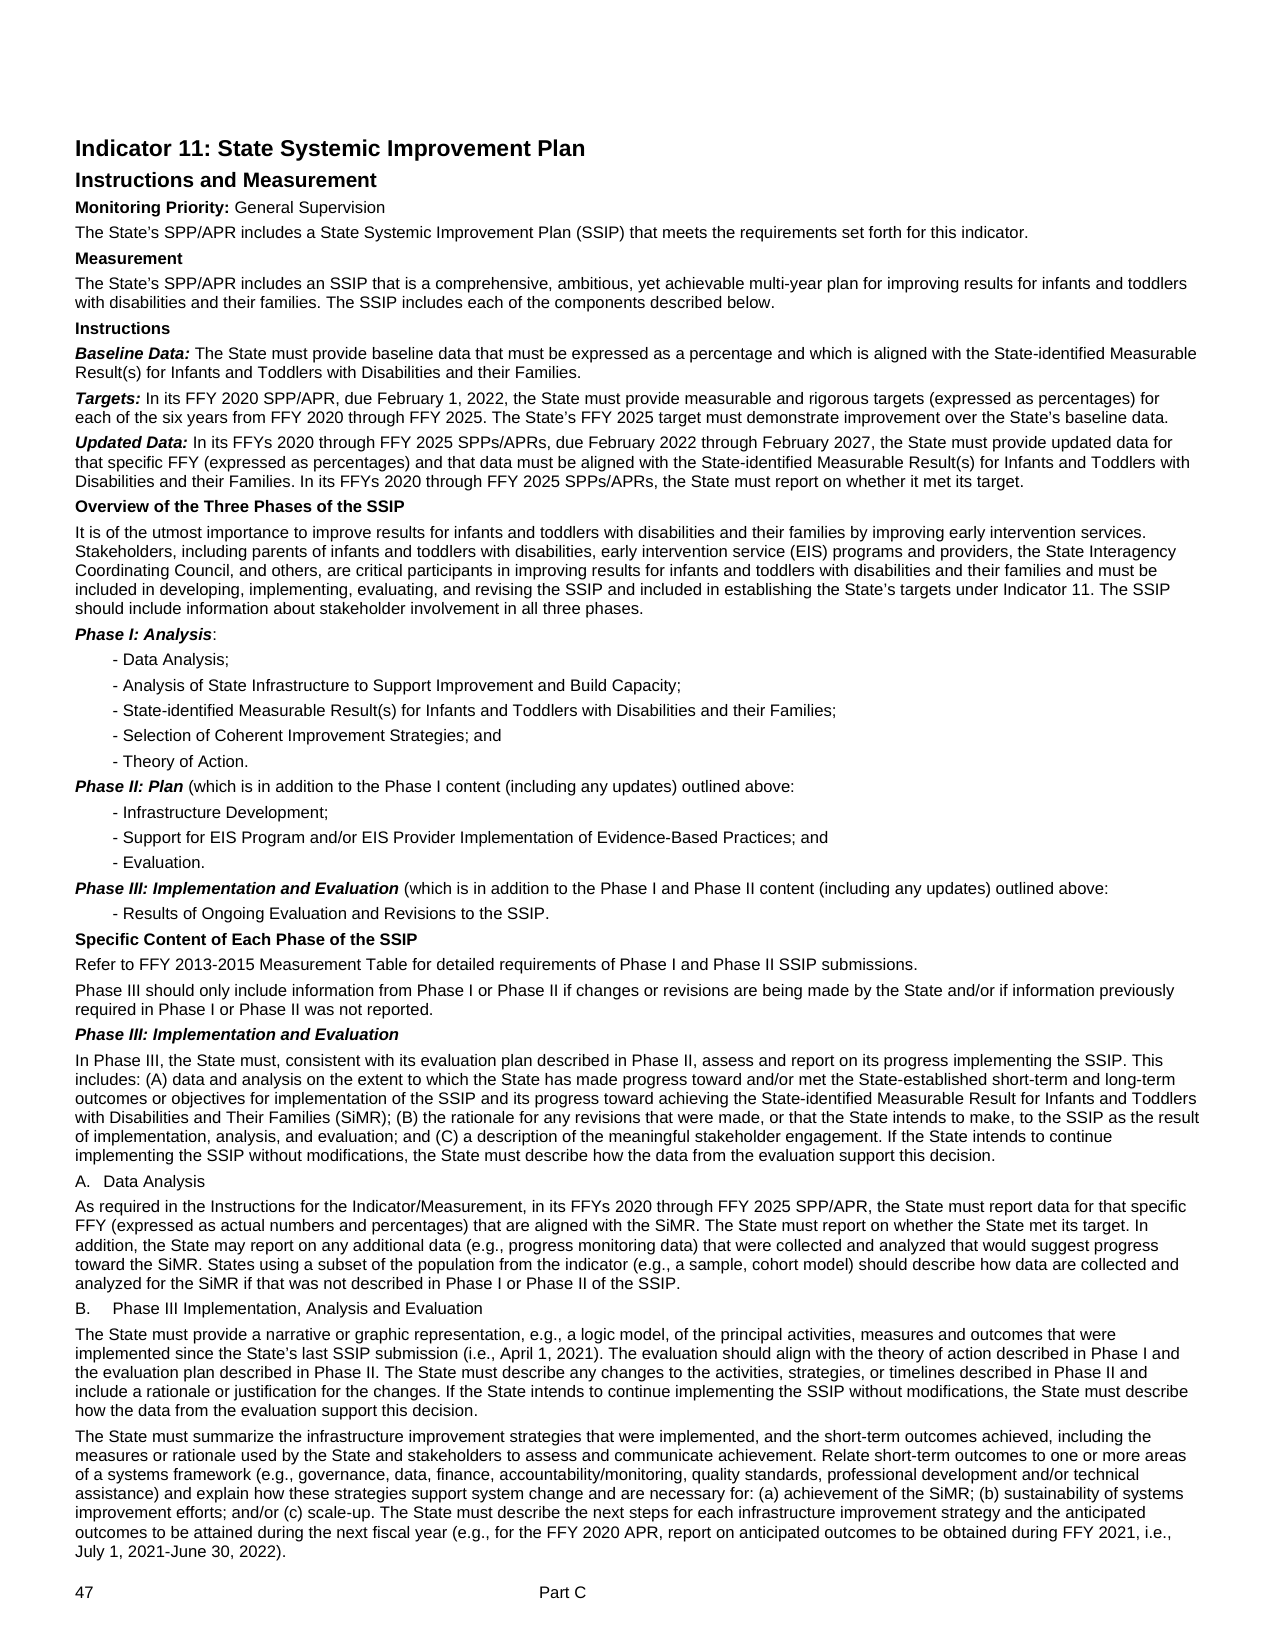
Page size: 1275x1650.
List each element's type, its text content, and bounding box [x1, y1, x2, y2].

text Instructions and Measurement [75, 168, 1200, 192]
text B. Phase III Implementation, Analysis and Evaluation [75, 1299, 1200, 1318]
text Updated Data: In its FFYs 2020 through FFY 2025 SPPs/APRs, due February 2022 through February 2027, the State must provide updated data for that specific FFY (expressed as percentages) and that data must be aligned with the State-identified Measurable Result(s) for Infants and Toddlers with Disabilities and their Families. In its FFYs 2020 through FFY 2025 SPPs/APRs, the State must report on whether it met its target. [75, 433, 1200, 491]
text Phase III should only include information from Phase I or Phase II if changes or revisions are being made by the State and/or if information previously required in Phase I or Phase II was not reported. [75, 980, 1200, 1019]
text Targets: In its FFY 2020 SPP/APR, due February 1, 2022, the State must provide measurable and rigorous targets (expressed as percentages) for each of the six years from FFY 2020 through FFY 2025. The State’s FFY 2025 target must demonstrate improvement over the State’s baseline data. [75, 389, 1200, 427]
text Phase I: Analysis: [75, 624, 1200, 644]
text Measurement [75, 249, 1200, 268]
text Monitoring Priority: General Supervision [75, 198, 1200, 217]
text - Data Analysis; [112, 650, 1200, 669]
text It is of the utmost importance to improve results for infants and toddlers with disabilities and their families by improving early intervention services. Stakeholders, including parents of infants and toddlers with disabilities, early intervention service (EIS) programs and providers, the State Interagency Coordinating Council, and others, are critical participants in improving results for infants and toddlers with disabilities and their families and must be included in developing, implementing, evaluating, and revising the SSIP and included in establishing the State’s targets under Indicator 11. The SSIP should include information about stakeholder involvement in all three phases. [75, 522, 1200, 618]
subtitle Indicator 11: State Systemic Improvement Plan [75, 135, 1200, 161]
text Instructions [75, 319, 1200, 338]
text - Support for EIS Program and/or EIS Provider Implementation of Evidence-Based Practices; and [112, 828, 1200, 847]
text - Theory of Action. [112, 752, 1200, 771]
text The State’s SPP/APR includes an SSIP that is a comprehensive, ambitious, yet achievable multi-year plan for improving results for infants and toddlers with disabilities and their families. The SSIP includes each of the components described below. [75, 274, 1200, 312]
text - Evaluation. [112, 853, 1200, 872]
text - Analysis of State Infrastructure to Support Improvement and Build Capacity; [112, 675, 1200, 694]
text Overview of the Three Phases of the SSIP [75, 497, 1200, 516]
text - Infrastructure Development; [112, 802, 1200, 822]
text Phase II: Plan (which is in addition to the Phase I content (including any updates) outlined above: [75, 777, 1200, 796]
text Phase III: Implementation and Evaluation [75, 1025, 1200, 1044]
text The State’s SPP/APR includes a State Systemic Improvement Plan (SSIP) that meets the requirements set forth for this indicator. [75, 223, 1200, 242]
text Specific Content of Each Phase of the SSIP [75, 929, 1200, 949]
text - Selection of Coherent Improvement Strategies; and [112, 726, 1200, 745]
text In Phase III, the State must, consistent with its evaluation plan described in Phase II, assess and report on its progress implementing the SSIP. This includes: (A) data and analysis on the extent to which the State has made progress toward and/or met the State-established short-term and long-term outcomes or objectives for implementation of the SSIP and its progress toward achieving the State-identified Measurable Result for Infants and Toddlers with Disabilities and Their Families (SiMR); (B) the rationale for any revisions that were made, or that the State intends to make, to the SSIP as the result of implementation, analysis, and evaluation; and (C) a description of the meaningful stakeholder engagement. If the State intends to continue implementing the SSIP without modifications, the State must describe how the data from the evaluation support this decision. [75, 1050, 1200, 1165]
text - Results of Ongoing Evaluation and Revisions to the SSIP. [112, 904, 1200, 923]
text Baseline Data: The State must provide baseline data that must be expressed as a percentage and which is aligned with the State-identified Measurable Result(s) for Infants and Toddlers with Disabilities and their Families. [75, 344, 1200, 382]
text As required in the Instructions for the Indicator/Measurement, in its FFYs 2020 through FFY 2025 SPP/APR, the State must report data for that specific FFY (expressed as actual numbers and percentages) that are aligned with the SiMR. The State must report on whether the State met its target. In addition, the State may report on any additional data (e.g., progress monitoring data) that were collected and analyzed that would suggest progress toward the SiMR. States using a subset of the population from the indicator (e.g., a sample, cohort model) should describe how data are collected and analyzed for the SiMR if that was not described in Phase I or Phase II of the SSIP. [75, 1197, 1200, 1293]
text Refer to FFY 2013-2015 Measurement Table for detailed requirements of Phase I and Phase II SSIP submissions. [75, 955, 1200, 974]
text - State-identified Measurable Result(s) for Infants and Toddlers with Disabilities and their Families; [112, 701, 1200, 720]
text The State must summarize the infrastructure improvement strategies that were implemented, and the short-term outcomes achieved, including the measures or rationale used by the State and stakeholders to assess and communicate achievement. Relate short-term outcomes to one or more areas of a systems framework (e.g., governance, data, finance, accountability/monitoring, quality standards, professional development and/or technical assistance) and explain how these strategies support system change and are necessary for: (a) achievement of the SiMR; (b) sustainability of systems improvement efforts; and/or (c) scale-up. The State must describe the next steps for each infrastructure improvement strategy and the anticipated outcomes to be attained during the next fiscal year (e.g., for the FFY 2020 APR, report on anticipated outcomes to be obtained during FFY 2021, i.e., July 1, 2021-June 30, 2022). [75, 1427, 1200, 1561]
text A. Data Analysis [75, 1172, 1200, 1191]
text The State must provide a narrative or graphic representation, e.g., a logic model, of the principal activities, measures and outcomes that were implemented since the State’s last SSIP submission (i.e., April 1, 2021). The evaluation should align with the theory of action described in Phase I and the evaluation plan described in Phase II. The State must describe any changes to the activities, strategies, or timelines described in Phase II and include a rationale or justification for the changes. If the State intends to continue implementing the SSIP without modifications, the State must describe how the data from the evaluation support this decision. [75, 1324, 1200, 1420]
text Phase III: Implementation and Evaluation (which is in addition to the Phase I and Phase II content (including any updates) outlined above: [75, 879, 1200, 898]
